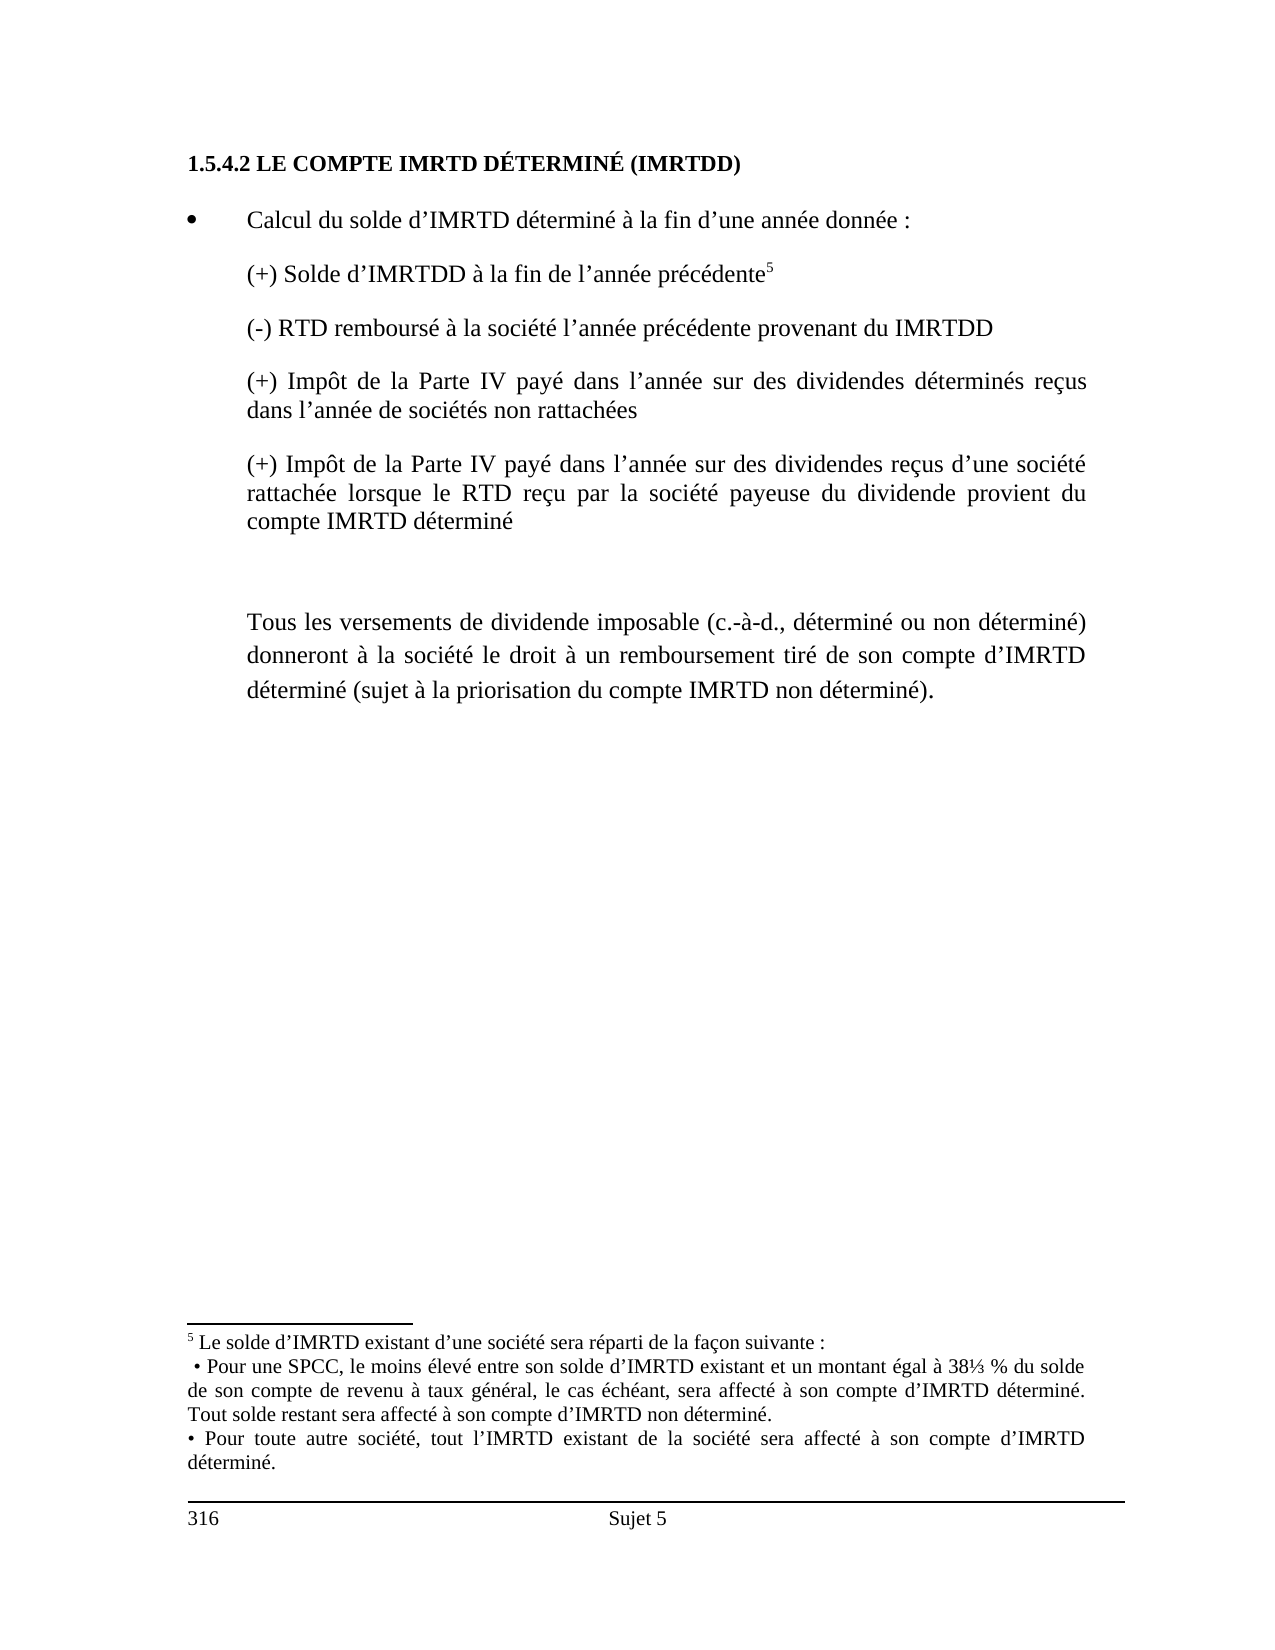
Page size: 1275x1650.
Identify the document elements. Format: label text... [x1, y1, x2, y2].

list (+) Impôt de la Parte IV payé dans l’année sur des dividendes déterminés reçus dans l’année de sociétés non rattachées [247, 366, 1087, 424]
text Calcul du solde d’IMRTD déterminé à la fin d’une année donnée : [187, 205, 1087, 234]
subtitle 1.5.4.2 Le compte imrtd déterminé (IMRTDD) [187, 150, 1087, 176]
text Tous les versements de dividende imposable (c.-à-d., déterminé ou non déterminé) donneront à la société le droit à un remboursement tiré de son compte d’IMRTD déterminé (sujet à la priorisation du compte IMRTD non déterminé). [247, 607, 1087, 704]
list (-) RTD remboursé à la société l’année précédente provenant du IMRTDD [247, 313, 1087, 341]
list (+) Solde d’IMRTDD à la fin de l’année précédente [247, 259, 1087, 288]
list (+) Impôt de la Parte IV payé dans l’année sur des dividendes reçus d’une société rattachée lorsque le RTD reçu par la société payeuse du dividende provient du compte IMRTD déterminé [247, 449, 1087, 535]
